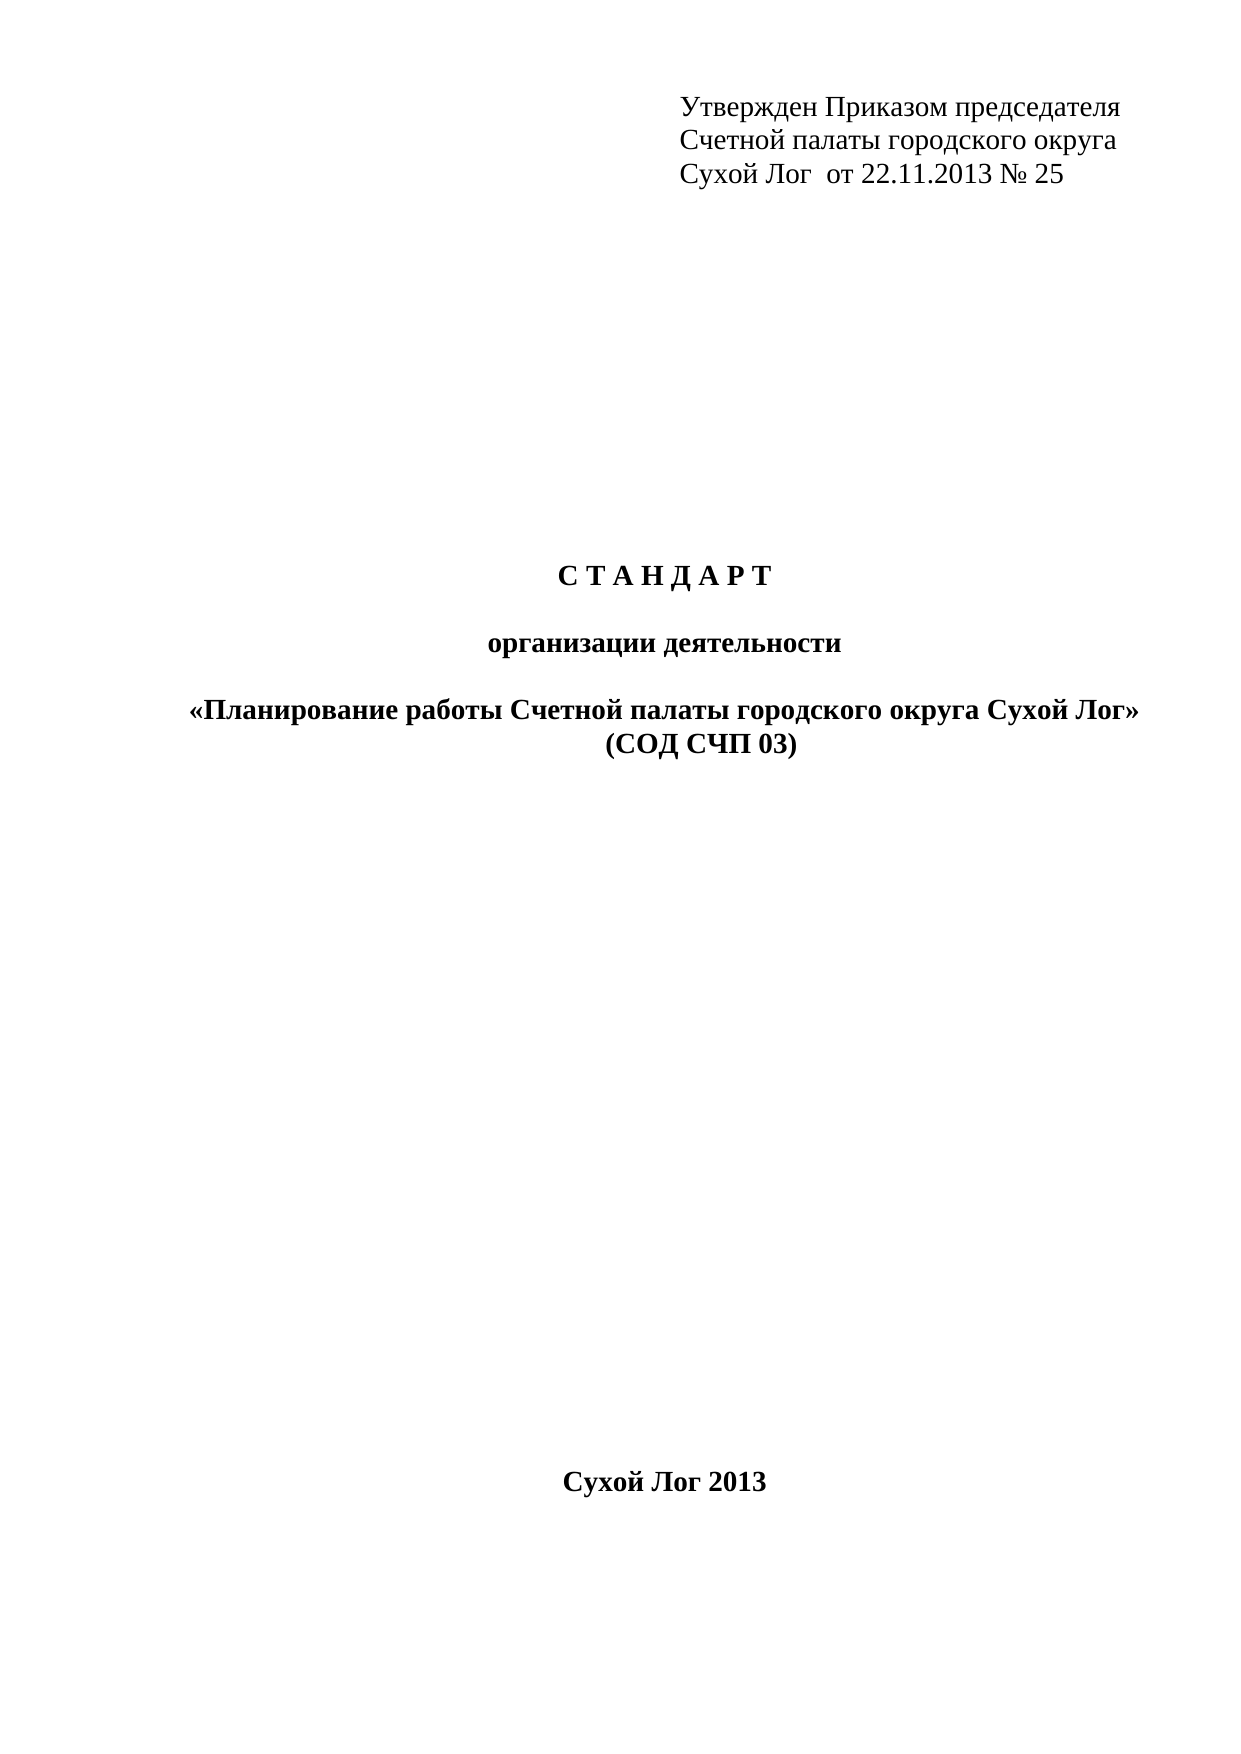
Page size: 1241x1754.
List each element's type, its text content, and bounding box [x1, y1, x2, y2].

text организации деятельности [177, 625, 1152, 659]
text С Т А Н Д А Р Т [177, 558, 1152, 592]
text «Планирование работы Счетной палаты городского округа Сухой Лог» [177, 692, 1152, 726]
text (СОД СЧП 03) [177, 726, 1152, 759]
text Сухой Лог 2013 [177, 1464, 1152, 1497]
text Утвержден Приказом председателя [679, 89, 1152, 122]
text Счетной палаты городского округа Сухой Лог от 22.11.2013 № 25 [679, 122, 1152, 189]
